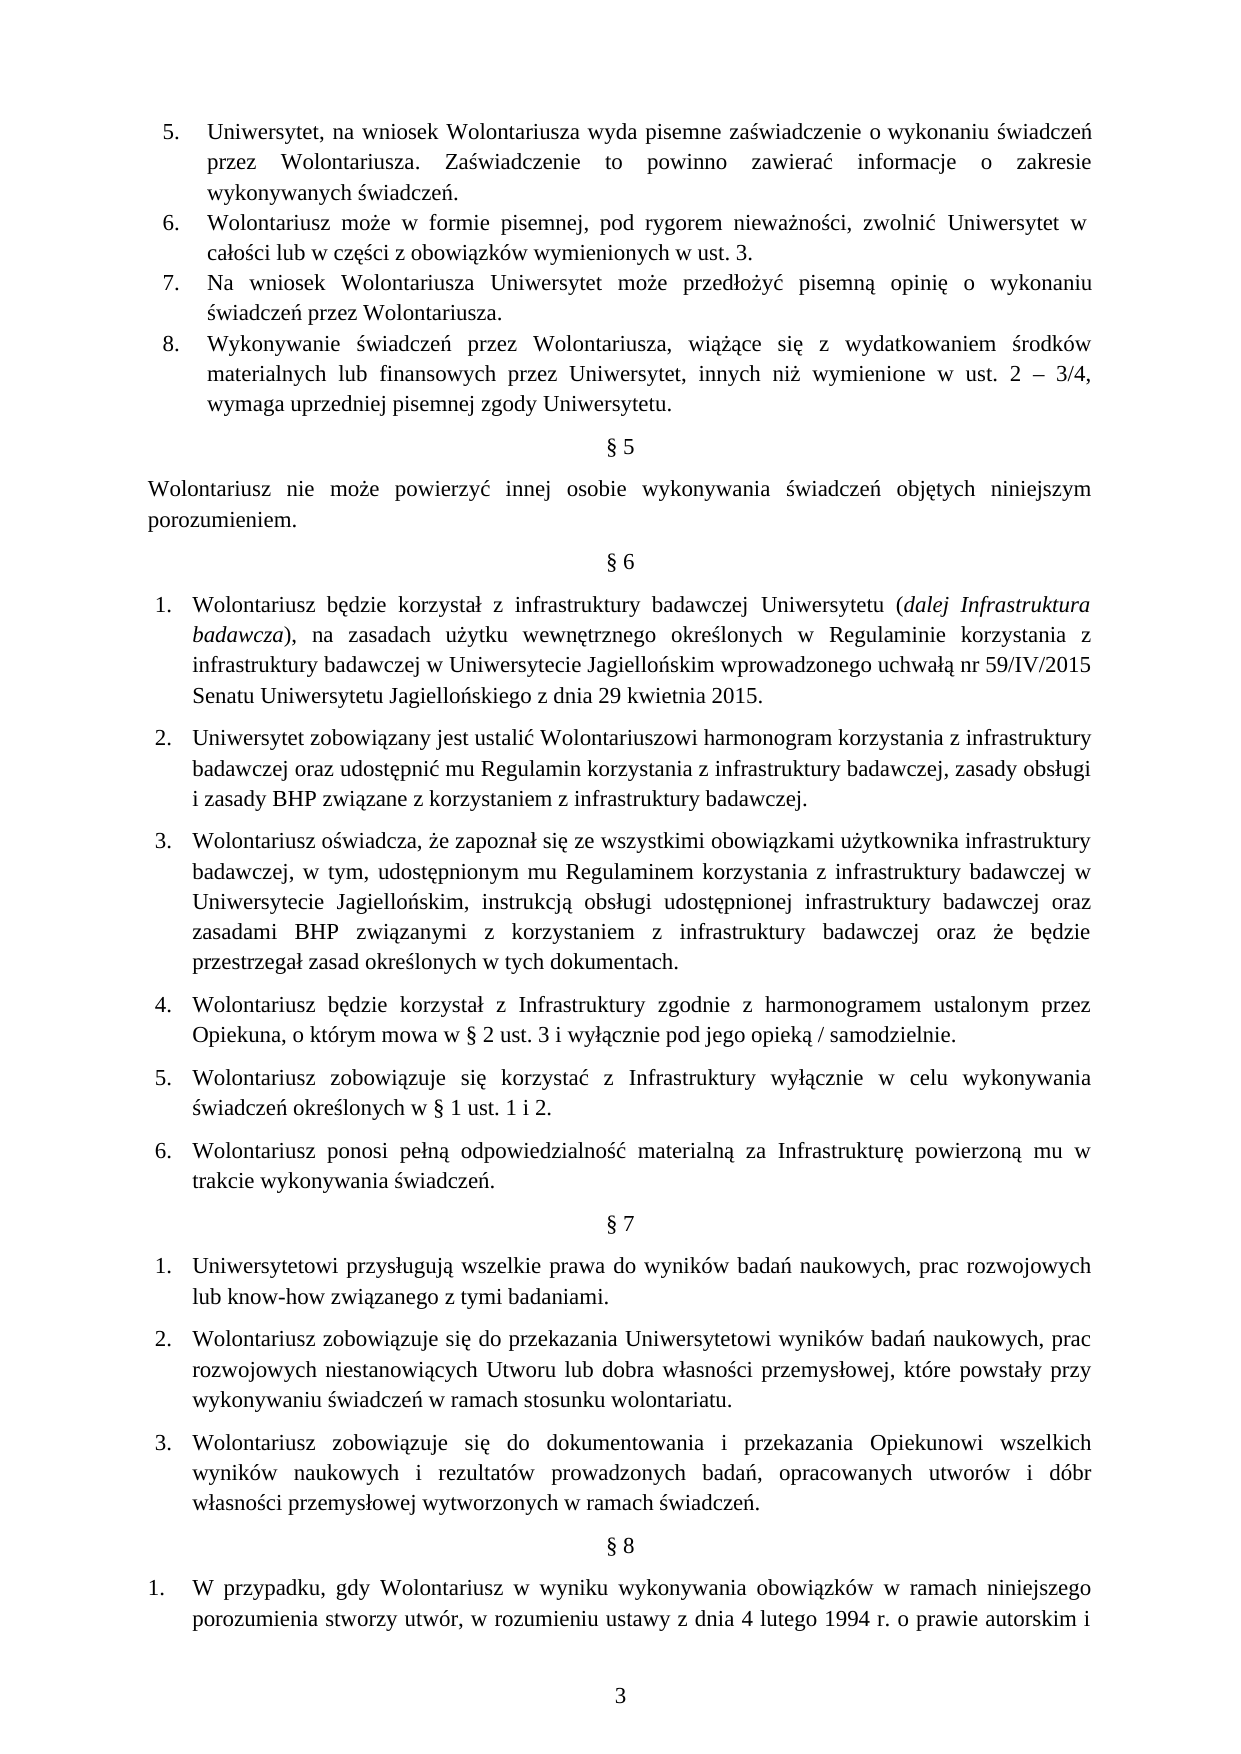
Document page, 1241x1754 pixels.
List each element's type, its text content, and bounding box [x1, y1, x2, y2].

list Uniwersytet zobowiązany jest ustalić Wolontariuszowi harmonogram korzystania z infrastruktury badawczej oraz udostępnić mu Regulamin korzystania z infrastruktury badawczej, zasady obsługi i zasady BHP związane z korzystaniem z infrastruktury badawczej. [154, 724, 1092, 811]
list Wolontariusz będzie korzystał z infrastruktury badawczej Uniwersytetu (dalej Infrastruktura badawcza), na zasadach użytku wewnętrznego określonych w Regulaminie korzystania z infrastruktury badawczej w Uniwersytecie Jagiellońskim wprowadzonego uchwałą nr 59/IV/2015 Senatu Uniwersytetu Jagiellońskiego z dnia 29 kwietnia 2015. [154, 591, 1092, 708]
list Na wniosek Wolontariusza Uniwersytet może przedłożyć pisemną opinię o wykonaniu świadczeń przez Wolontariusza. [162, 269, 1092, 326]
list Wolontariusz zobowiązuje się do przekazania Uniwersytetowi wyników badań naukowych, prac rozwojowych niestanowiących Utworu lub dobra własności przemysłowej, które powstały przy wykonywaniu świadczeń w ramach stosunku wolontariatu. [154, 1325, 1092, 1412]
list Wolontariusz może w formie pisemnej, pod rygorem nieważności, zwolnić Uniwersytet w całości lub w części z obowiązków wymienionych w ust. 3. [162, 209, 1092, 265]
subtitle § 7 [148, 1210, 1092, 1236]
subtitle § 6 [148, 548, 1092, 575]
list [148, 1574, 1092, 1631]
list Wolontariusz będzie korzystał z Infrastruktury zgodnie z harmonogramem ustalonym przez Opiekuna, o którym mowa w § 2 ust. 3 i wyłącznie pod jego opieką / samodzielnie. [154, 991, 1092, 1048]
list Wolontariusz oświadcza, że zapoznał się ze wszystkimi obowiązkami użytkownika infrastruktury badawczej, w tym, udostępnionym mu Regulaminem korzystania z infrastruktury badawczej w Uniwersytecie Jagiellońskim, instrukcją obsługi udostępnionej infrastruktury badawczej oraz zasadami BHP związanymi z korzystaniem z infrastruktury badawczej oraz że będzie przestrzegał zasad określonych w tych dokumentach. [154, 827, 1092, 975]
list Wolontariusz zobowiązuje się korzystać z Infrastruktury wyłącznie w celu wykonywania świadczeń określonych w § 1 ust. 1 i 2. [154, 1064, 1092, 1121]
list Wolontariusz ponosi pełną odpowiedzialność materialną za Infrastrukturę powierzoną mu w trakcie wykonywania świadczeń. [154, 1137, 1092, 1193]
subtitle § 5 [148, 433, 1092, 459]
list Uniwersytetowi przysługują wszelkie prawa do wyników badań naukowych, prac rozwojowych lub know-how związanego z tymi badaniami. [154, 1252, 1092, 1309]
list Uniwersytet, na wniosek Wolontariusza wyda pisemne zaświadczenie o wykonaniu świadczeń przez Wolontariusza. Zaświadczenie to powinno zawierać informacje o zakresie wykonywanych świadczeń. [162, 118, 1092, 205]
text § 8 [148, 1532, 1092, 1558]
list Wolontariusz zobowiązuje się do dokumentowania i przekazania Opiekunowi wszelkich wyników naukowych i rezultatów prowadzonych badań, opracowanych utworów i dóbr własności przemysłowej wytworzonych w ramach świadczeń. [154, 1428, 1092, 1515]
list Wykonywanie świadczeń przez Wolontariusza, wiążące się z wydatkowaniem środków materialnych lub finansowych przez Uniwersytet, innych niż wymienione w ust. 2 – 3/4, wymaga uprzedniej pisemnej zgody Uniwersytetu. [162, 329, 1092, 416]
text Wolontariusz nie może powierzyć innej osobie wykonywania świadczeń objętych niniejszym porozumieniem. [148, 475, 1092, 532]
